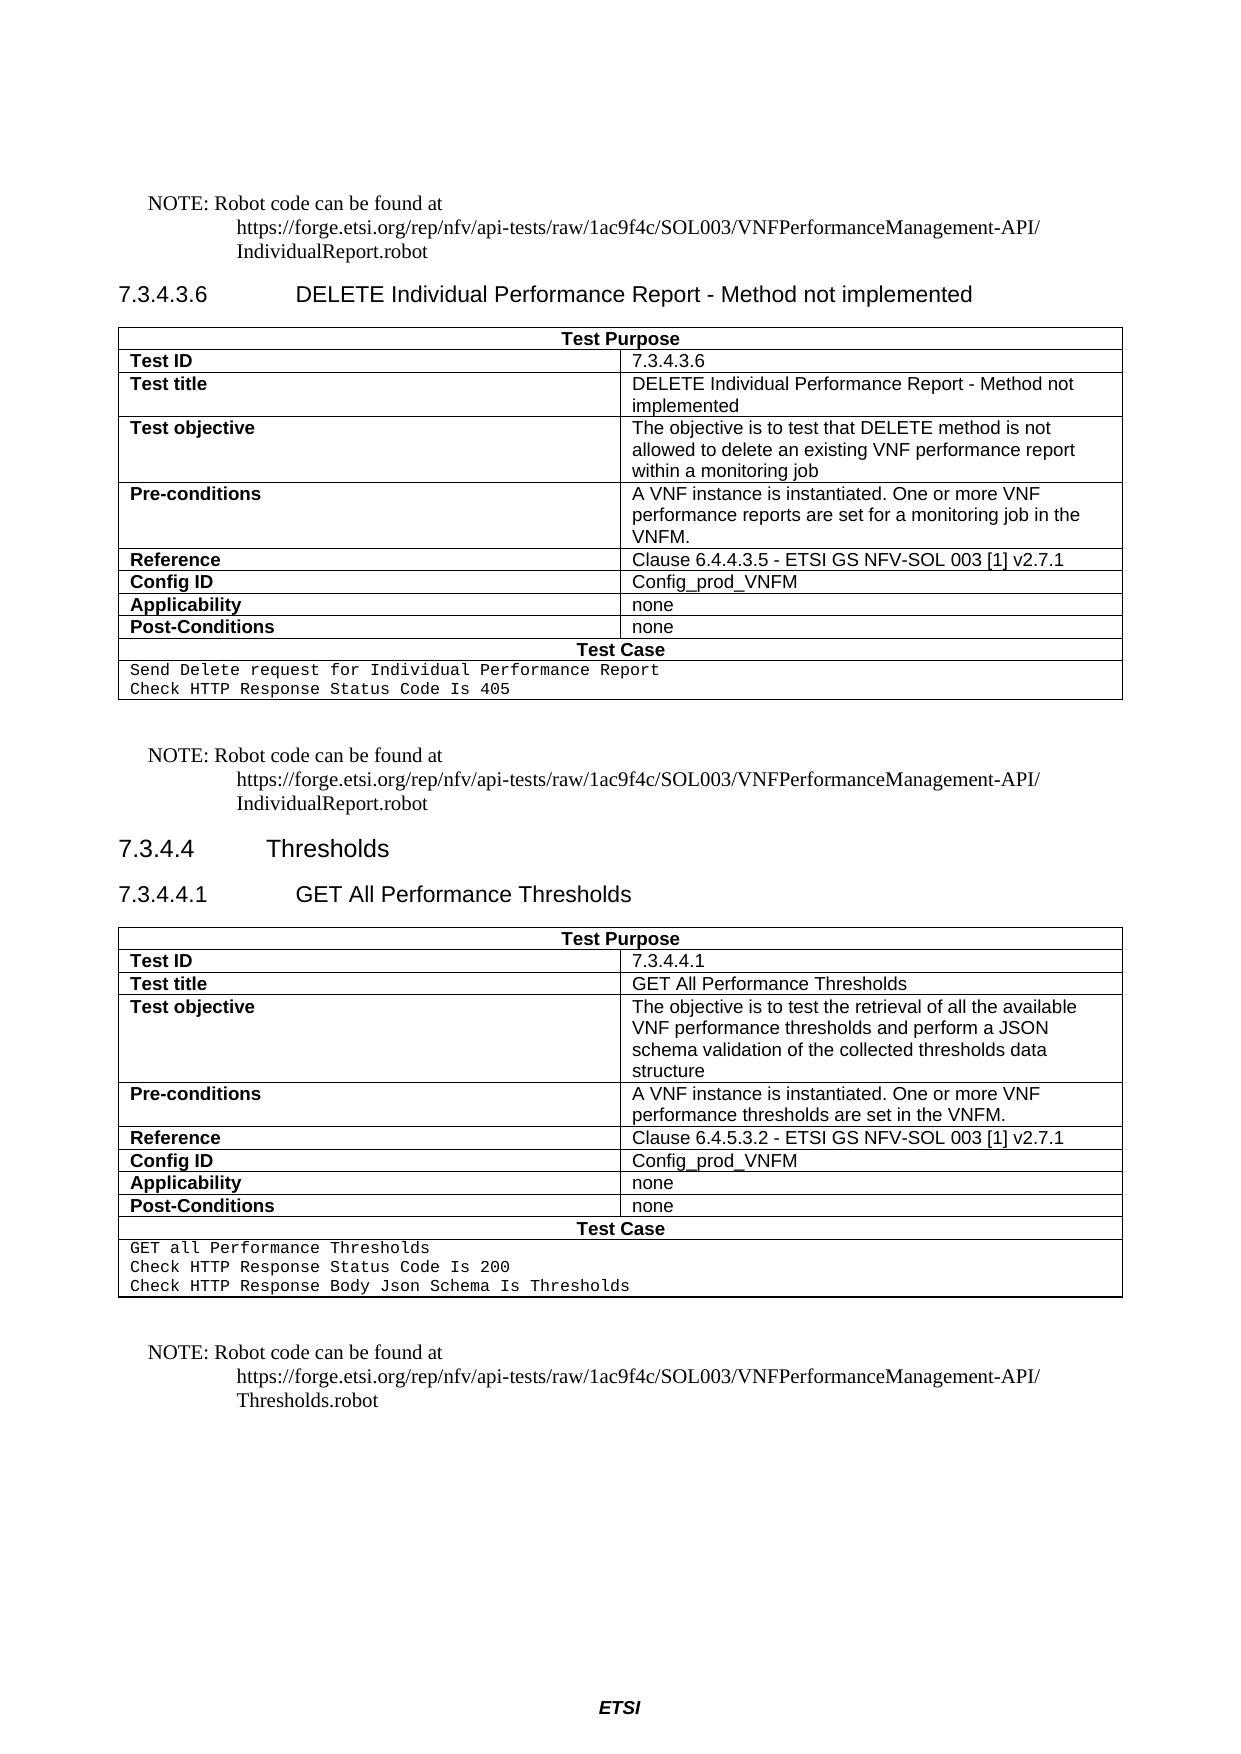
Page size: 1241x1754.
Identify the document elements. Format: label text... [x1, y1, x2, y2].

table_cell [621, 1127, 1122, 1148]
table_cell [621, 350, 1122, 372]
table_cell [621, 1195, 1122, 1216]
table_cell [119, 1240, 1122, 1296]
subtitle 7.3.4.4.1 GET All Performance Thresholds [118, 881, 1122, 908]
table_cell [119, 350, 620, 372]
text NOTE: Robot code can be found at https://forge.etsi.org/rep/nfv/api-tests/raw/1ac9f4c/SOL003/VNFPerformanceManagement-API/IndividualReport.robot [148, 191, 1122, 263]
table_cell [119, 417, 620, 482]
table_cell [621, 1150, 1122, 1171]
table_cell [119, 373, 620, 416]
text NOTE: Robot code can be found at https://forge.etsi.org/rep/nfv/api-tests/raw/1ac9f4c/SOL003/VNFPerformanceManagement-API/IndividualReport.robot [148, 743, 1122, 815]
subtitle 7.3.4.4 Thresholds [118, 834, 1122, 863]
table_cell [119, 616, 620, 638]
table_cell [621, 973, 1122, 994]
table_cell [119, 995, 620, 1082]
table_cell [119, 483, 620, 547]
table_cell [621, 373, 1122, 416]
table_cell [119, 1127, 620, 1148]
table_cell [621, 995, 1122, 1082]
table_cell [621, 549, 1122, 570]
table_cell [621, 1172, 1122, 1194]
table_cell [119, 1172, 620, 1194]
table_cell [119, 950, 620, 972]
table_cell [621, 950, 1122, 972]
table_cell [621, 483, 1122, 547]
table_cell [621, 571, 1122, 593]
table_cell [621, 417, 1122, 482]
subtitle 7.3.4.3.6 DELETE Individual Performance Report - Method not implemented [118, 281, 1122, 308]
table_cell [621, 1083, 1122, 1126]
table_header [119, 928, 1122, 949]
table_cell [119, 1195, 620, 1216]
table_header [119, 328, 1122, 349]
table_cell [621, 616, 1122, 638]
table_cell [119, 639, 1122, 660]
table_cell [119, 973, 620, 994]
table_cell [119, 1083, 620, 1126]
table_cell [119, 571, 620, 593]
text NOTE: Robot code can be found at https://forge.etsi.org/rep/nfv/api-tests/raw/1ac9f4c/SOL003/VNFPerformanceManagement-API/Thresholds.robot [148, 1340, 1122, 1412]
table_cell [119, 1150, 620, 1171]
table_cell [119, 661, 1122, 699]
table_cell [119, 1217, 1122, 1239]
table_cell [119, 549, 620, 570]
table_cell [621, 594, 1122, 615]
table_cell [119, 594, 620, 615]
